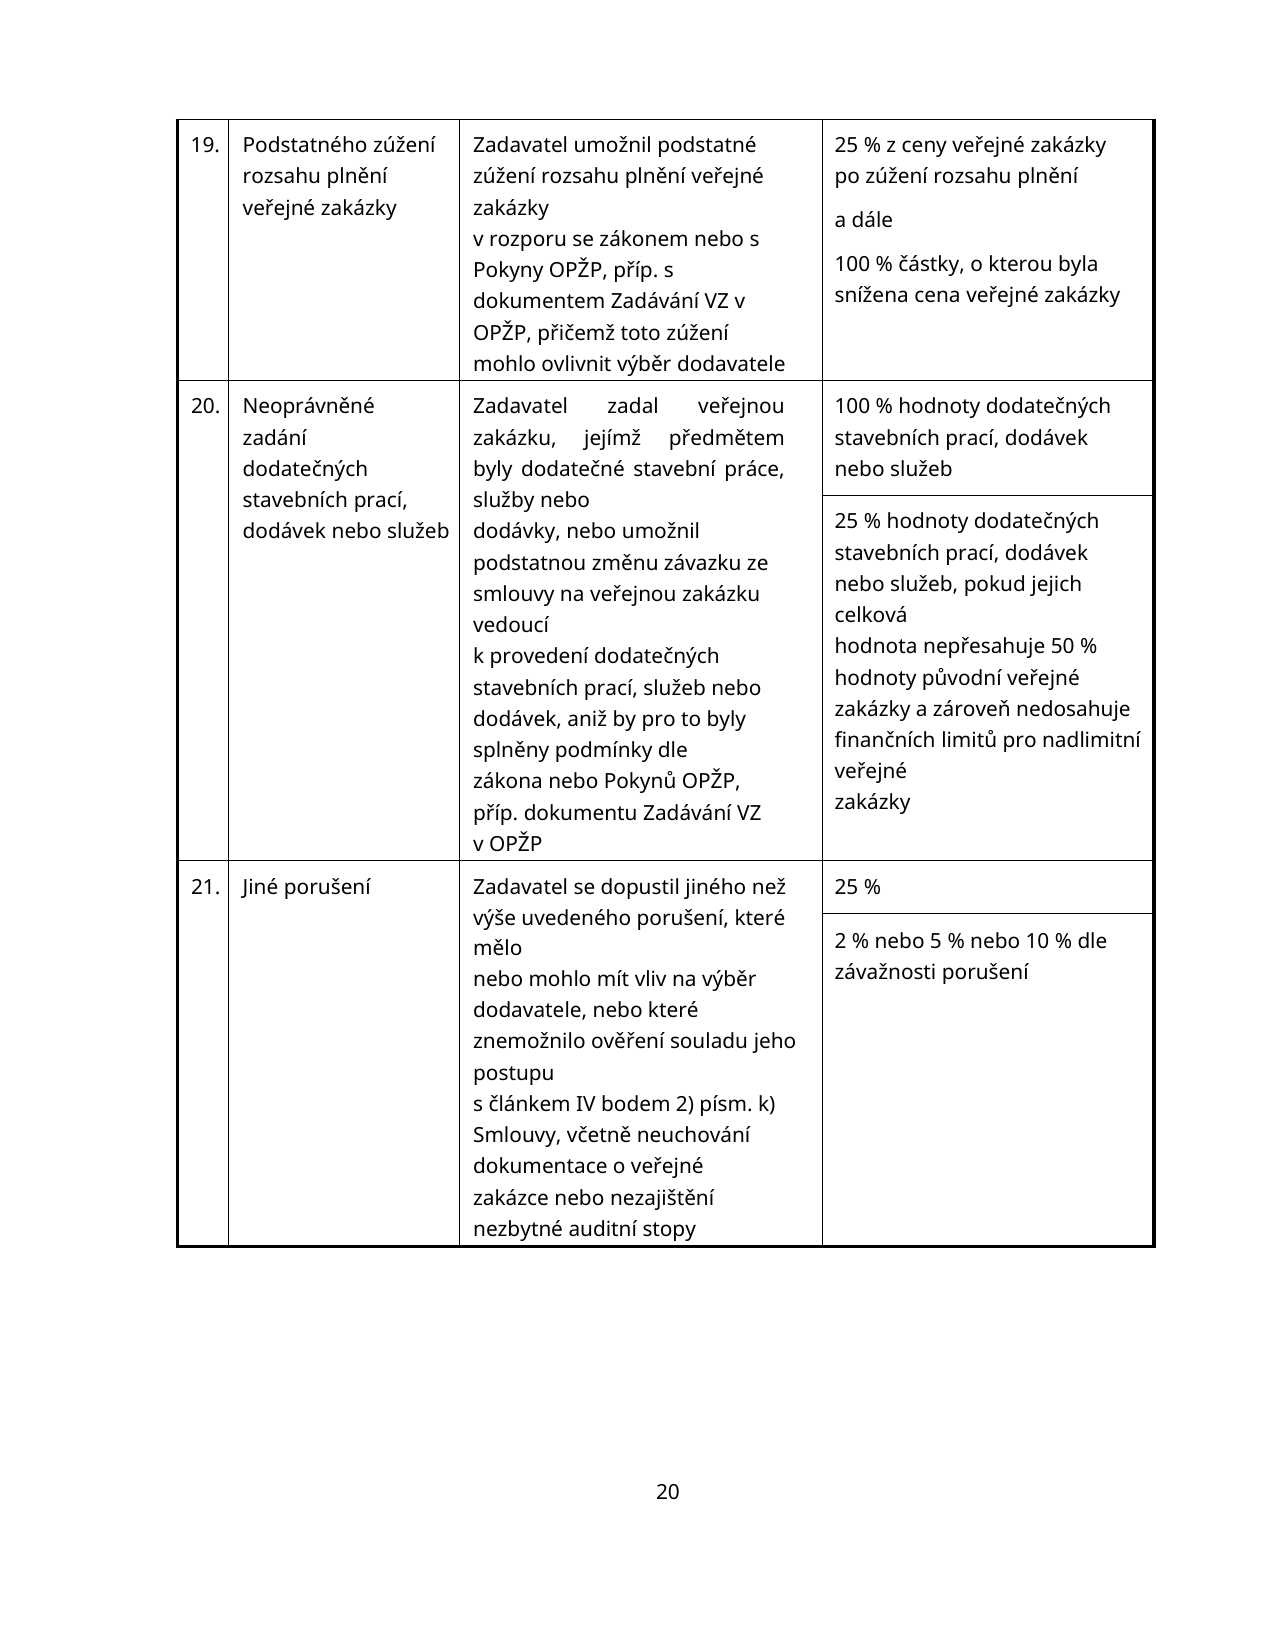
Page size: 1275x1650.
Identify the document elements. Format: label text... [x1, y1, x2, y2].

table_cell 19. [179, 120, 228, 380]
table_cell 21. [179, 861, 228, 1245]
table_cell Zadavatel umožnil podstatné zúžení rozsahu plnění veřejné zakázky v rozporu se zákonem nebo s Pokyny OPŽP, příp. s dokumentem Zadávání VZ v OPŽP, přičemž toto zúžení mohlo ovlivnit výběr dodavatele [460, 120, 822, 380]
table_cell 100 % hodnoty dodatečných stavebních prací, dodávek nebo služeb [823, 381, 1152, 495]
table_cell Neoprávněné zadání dodatečných stavebních prací, dodávek nebo služeb [229, 381, 459, 860]
table_cell 20. [179, 381, 228, 860]
table_cell Podstatného zúžení rozsahu plnění veřejné zakázky [229, 120, 459, 380]
table_cell 25 % z ceny veřejné zakázky po zúžení rozsahu plnění a dále 100 % částky, o kterou byla snížena cena veřejné zakázky [823, 120, 1152, 380]
table_cell Zadavatel zadal veřejnou zakázku, jejímž předmětem byly dodatečné stavební práce, služby nebo dodávky, nebo umožnil podstatnou změnu závazku ze smlouvy na veřejnou zakázku vedoucí k provedení dodatečných stavebních prací, služeb nebo dodávek, aniž by pro to byly splněny podmínky dle zákona nebo Pokynů OPŽP, příp. dokumentu Zadávání VZ v OPŽP [460, 381, 822, 860]
table_cell 25 % hodnoty dodatečných stavebních prací, dodávek nebo služeb, pokud jejich celková hodnota nepřesahuje 50 % hodnoty původní veřejné zakázky a zároveň nedosahuje finančních limitů pro nadlimitní veřejné zakázky [823, 496, 1152, 860]
table_cell Jiné porušení [229, 861, 459, 1245]
table_cell 2 % nebo 5 % nebo 10 % dle závažnosti porušení [823, 914, 1152, 1245]
table_cell 25 % [823, 861, 1152, 913]
table_cell Zadavatel se dopustil jiného než výše uvedeného porušení, které mělo nebo mohlo mít vliv na výběr dodavatele, nebo které znemožnilo ověření souladu jeho postupu s článkem IV bodem 2) písm. k) Smlouvy, včetně neuchování dokumentace o veřejné zakázce nebo nezajištění nezbytné auditní stopy [460, 861, 822, 1245]
